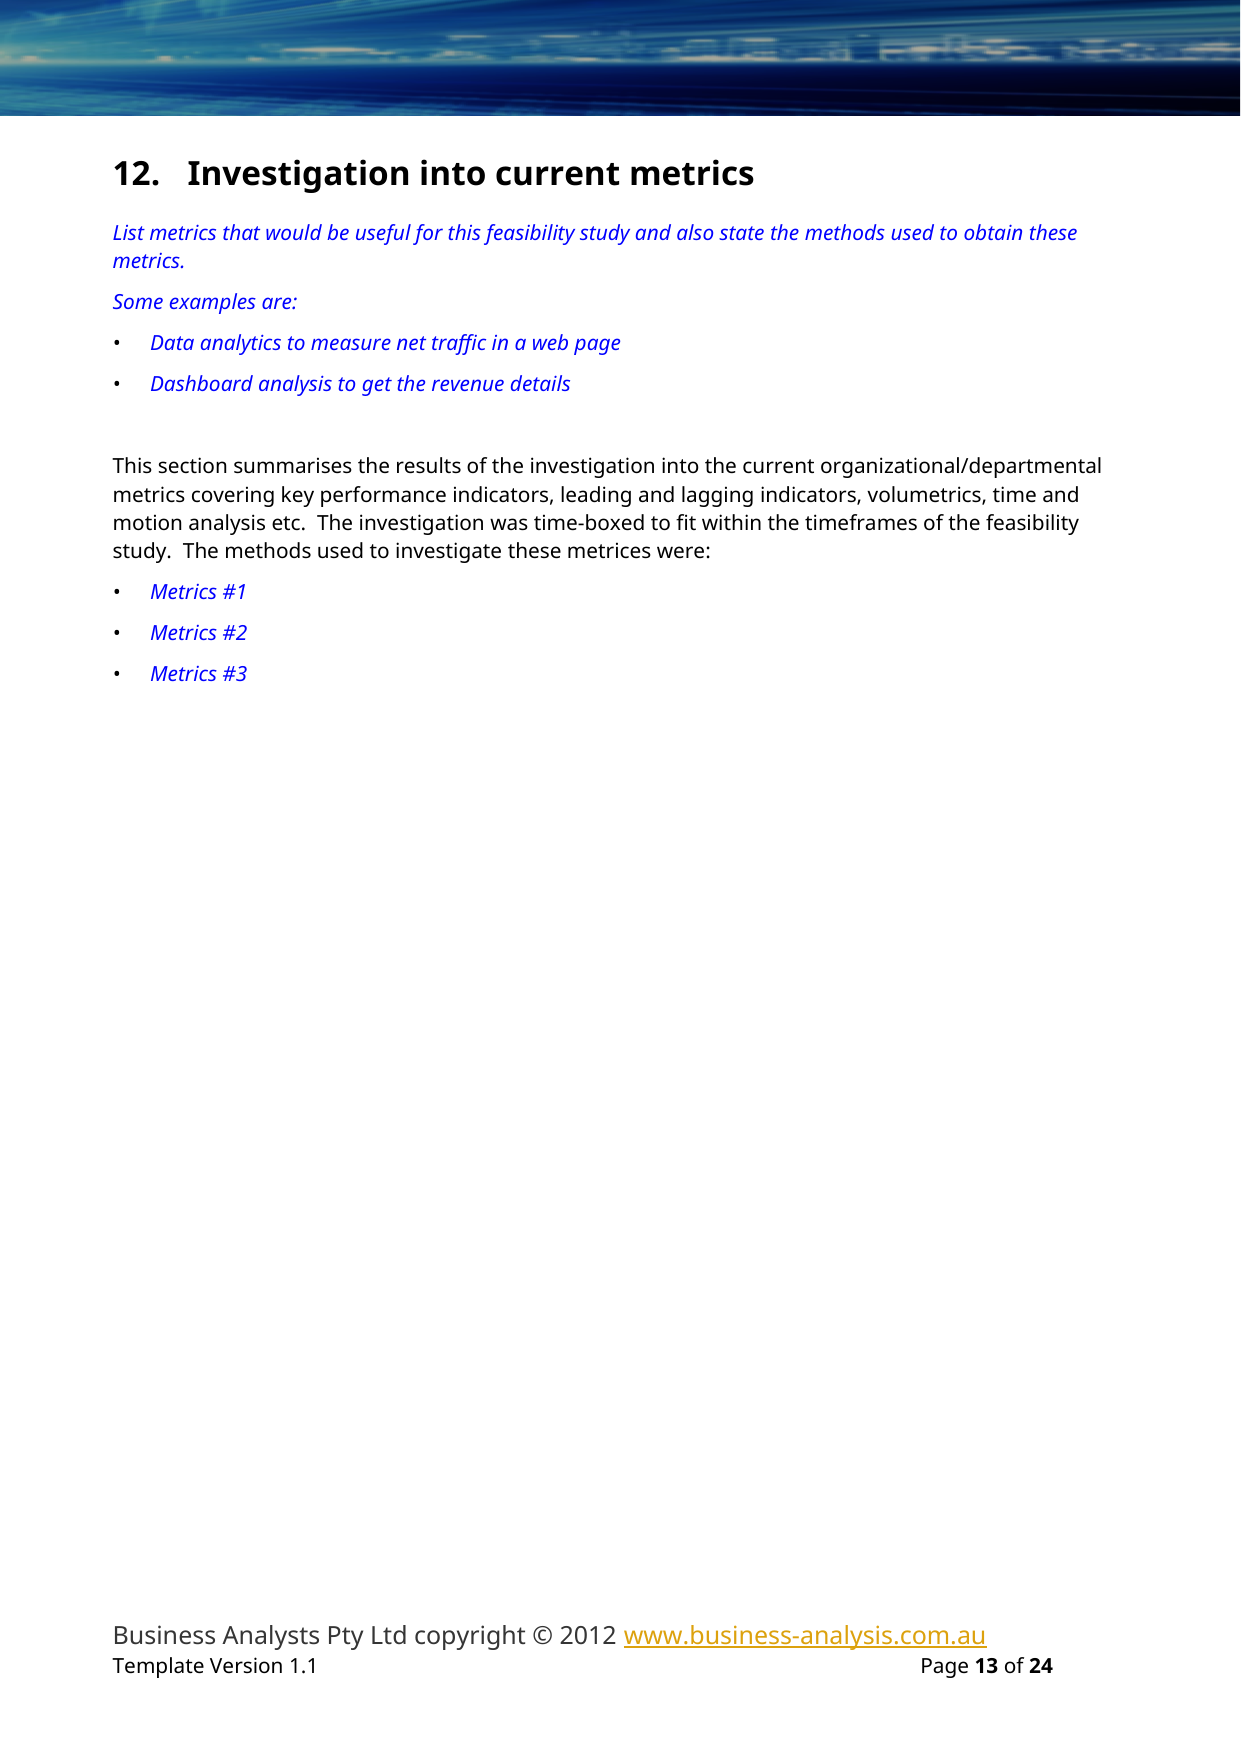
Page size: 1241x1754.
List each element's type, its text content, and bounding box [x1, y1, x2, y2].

text Some examples are: [112, 287, 1128, 316]
text This section summarises the results of the investigation into the current organizational/departmental metrics covering key performance indicators, leading and lagging indicators, volumetrics, time and motion analysis etc. The investigation was time-boxed to fit within the timeframes of the feasibility study. The methods used to investigate these metrices were: [112, 451, 1128, 565]
list Metrics #1 [112, 577, 1128, 606]
list Dashboard analysis to get the revenue details [112, 369, 1128, 398]
text List metrics that would be useful for this feasibility study and also state the methods used to obtain these metrics. [112, 218, 1128, 275]
list Data analytics to measure net traffic in a web page [112, 328, 1128, 357]
picture [0, 0, 1241, 116]
list Metrics #2 [112, 618, 1128, 647]
subtitle Investigation into current metrics [112, 150, 1128, 195]
list Metrics #3 [112, 659, 1128, 688]
